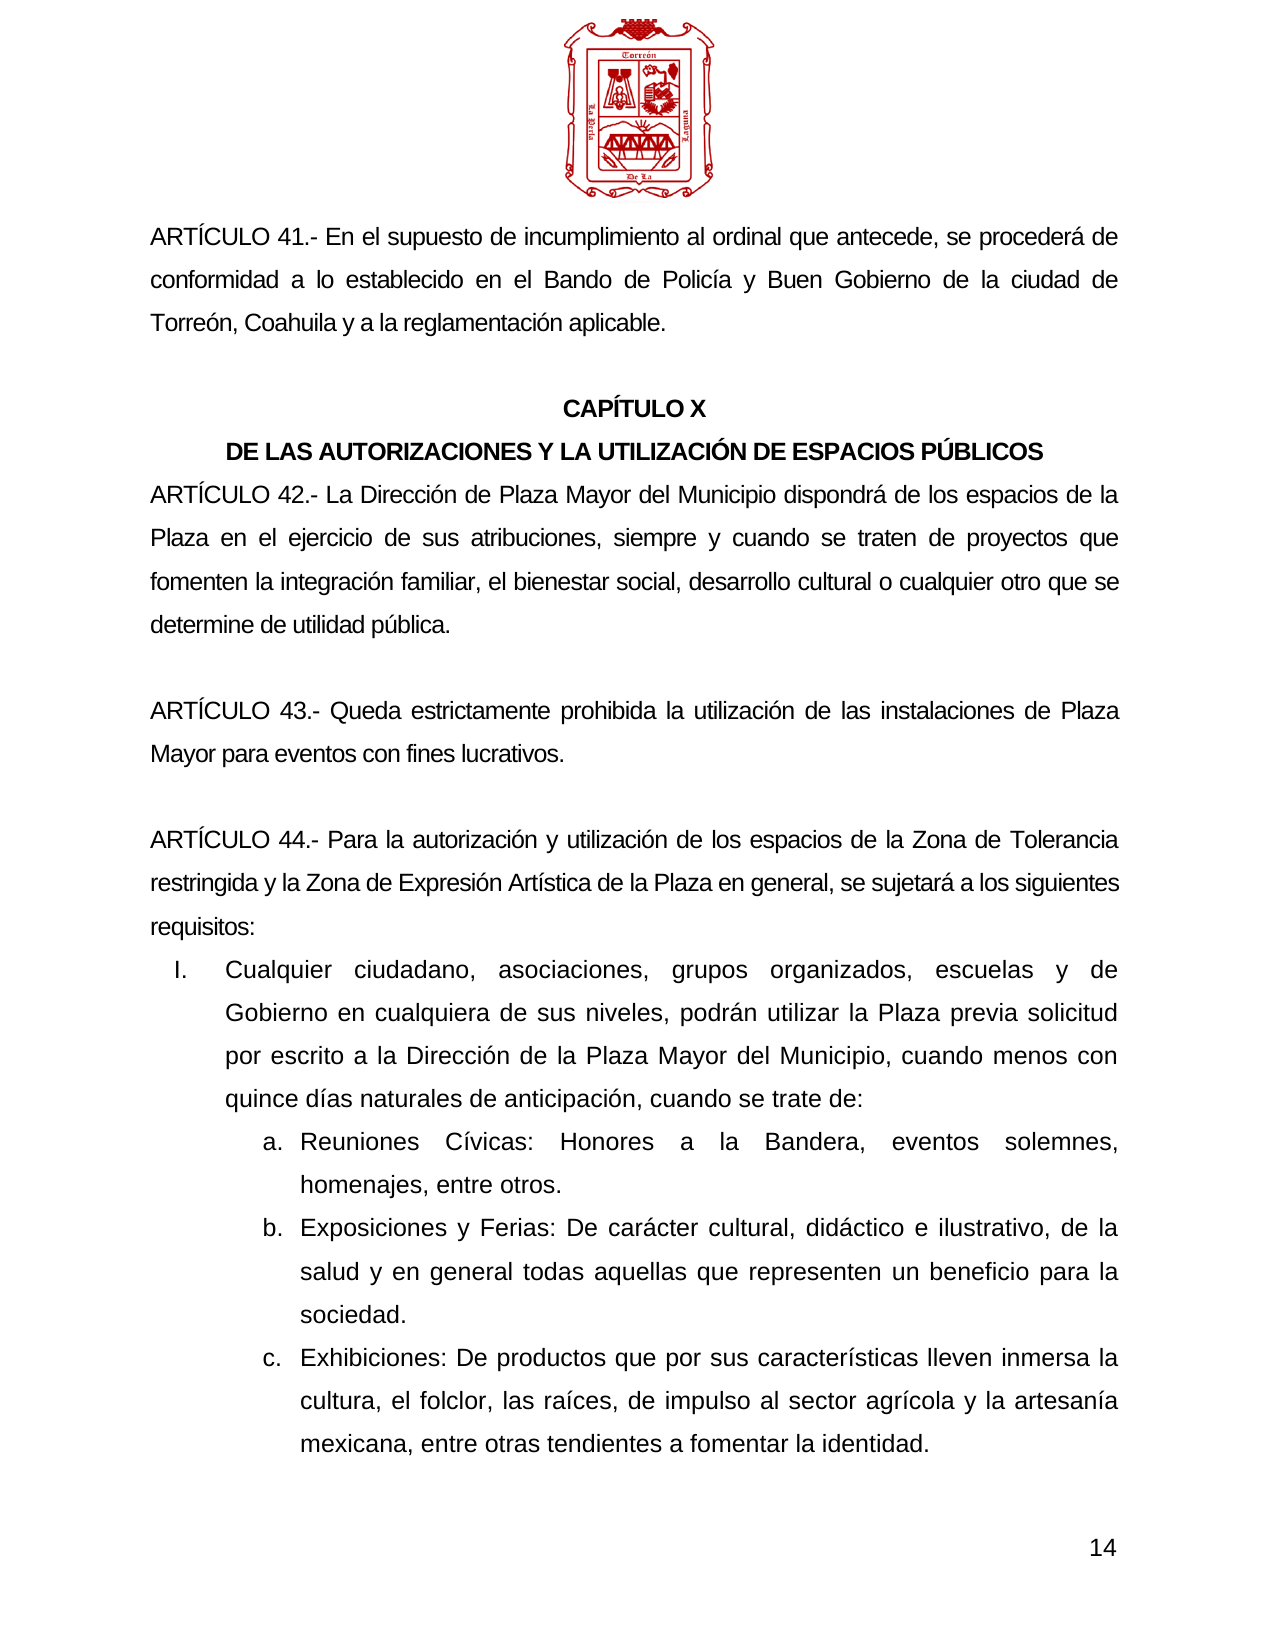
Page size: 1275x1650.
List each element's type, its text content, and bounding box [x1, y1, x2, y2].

list Reuniones Cívicas: Honores a la Bandera, eventos solemnes, homenajes, entre otros. [262, 1127, 1120, 1199]
text ARTÍCULO 42.- La Dirección de Plaza Mayor del Municipio dispondrá de los espacios de la Plaza en el ejercicio de sus atribuciones, siempre y cuando se traten de proyectos que fomenten la integración familiar, el bienestar social, desarrollo cultural o cualquier otro que se determine de utilidad pública. [150, 480, 1120, 638]
text ARTÍCULO 41.- En el supuesto de incumplimiento al ordinal que antecede, se procederá de conformidad a lo establecido en el Bando de Policía y Buen Gobierno de la ciudad de Torreón, Coahuila y a la reglamentación aplicable. [150, 222, 1120, 337]
list Exposiciones y Ferias: De carácter cultural, didáctico e ilustrativo, de la salud y en general todas aquellas que representen un beneficio para la sociedad. [262, 1213, 1120, 1328]
list Exhibiciones: De productos que por sus características lleven inmersa la cultura, el folclor, las raíces, de impulso al sector agrícola y la artesanía mexicana, entre otras tendientes a fomentar la identidad. [262, 1343, 1120, 1458]
list Cualquier ciudadano, asociaciones, grupos organizados, escuelas y de Gobierno en cualquiera de sus niveles, podrán utilizar la Plaza previa solicitud por escrito a la Dirección de la Plaza Mayor del Municipio, cuando menos con quince días naturales de anticipación, cuando se trate de: [187, 955, 1120, 1113]
picture [540, 13, 735, 203]
text ARTÍCULO 43.- Queda estrictamente prohibida la utilización de las instalaciones de Plaza Mayor para eventos con fines lucrativos. [150, 696, 1120, 768]
text ARTÍCULO 44.- Para la autorización y utilización de los espacios de la Zona de Tolerancia restringida y la Zona de Expresión Artística de la Plaza en general, se sujetará a los siguientes requisitos: [150, 825, 1120, 940]
text CAPÍTULO X [150, 394, 1120, 423]
text DE LAS AUTORIZACIONES Y LA UTILIZACIÓN DE ESPACIOS PÚBLICOS [150, 437, 1120, 466]
